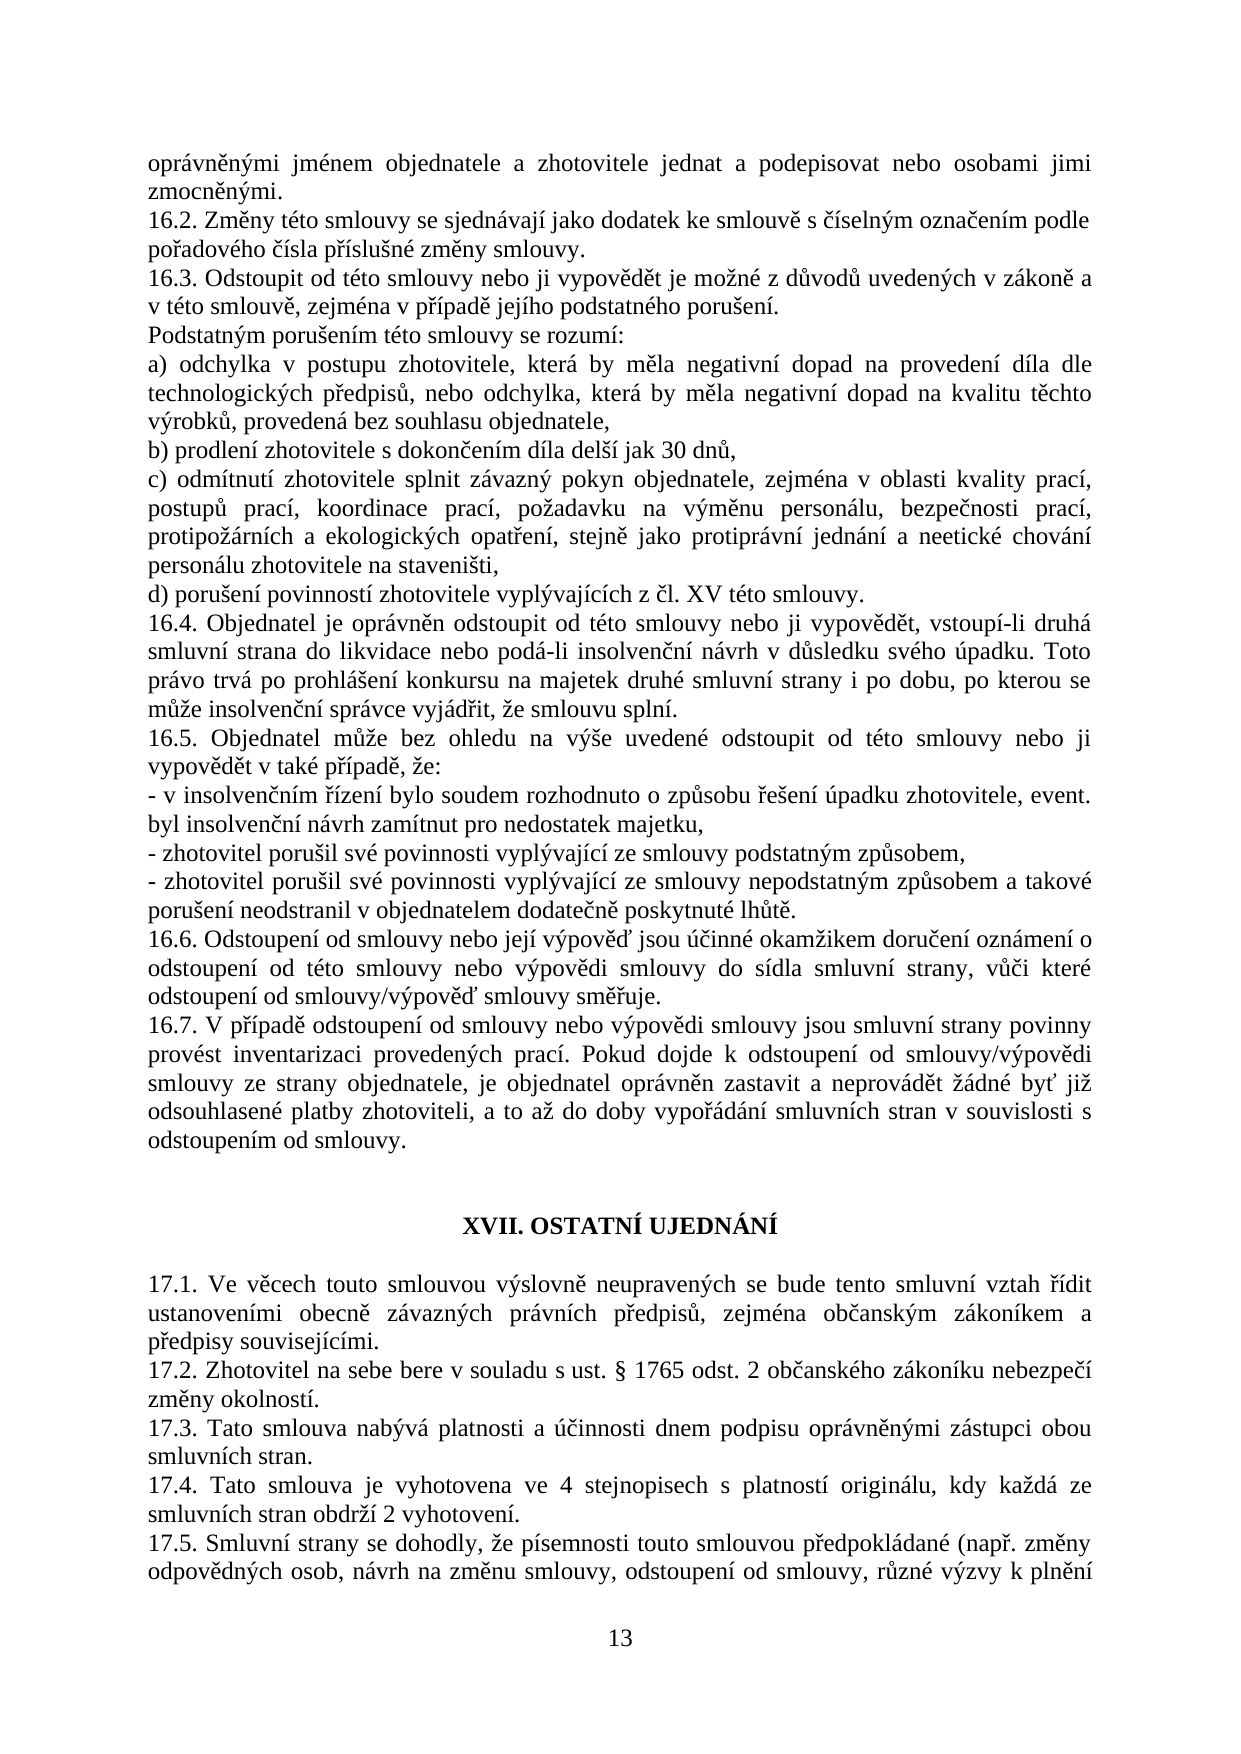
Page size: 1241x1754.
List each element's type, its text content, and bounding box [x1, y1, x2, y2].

text - zhotovitel porušil své povinnosti vyplývající ze smlouvy nepodstatným způsobem a takové porušení neodstranil v objednatelem dodatečně poskytnuté lhůtě. [148, 866, 1093, 924]
text XVII. OSTATNÍ UJEDNÁNÍ [148, 1211, 1093, 1240]
text d) porušení povinností zhotovitele vyplývajících z čl. XV této smlouvy. [148, 579, 1093, 608]
text 17.3. Tato smlouva nabývá platnosti a účinnosti dnem podpisu oprávněnými zástupci obou smluvních stran. [148, 1413, 1093, 1470]
text - zhotovitel porušil své povinnosti vyplývající ze smlouvy podstatným způsobem, [148, 838, 1093, 866]
text a) odchylka v postupu zhotovitele, která by měla negativní dopad na provedení díla dle technologických předpisů, nebo odchylka, která by měla negativní dopad na kvalitu těchto výrobků, provedená bez souhlasu objednatele, [148, 349, 1093, 435]
text 17.2. Zhotovitel na sebe bere v souladu s ust. § 1765 odst. 2 občanského zákoníku nebezpečí změny okolností. [148, 1355, 1093, 1413]
text b) prodlení zhotovitele s dokončením díla delší jak 30 dnů, [148, 435, 1093, 464]
text 17.1. Ve věcech touto smlouvou výslovně neupravených se bude tento smluvní vztah řídit ustanoveními obecně závazných právních předpisů, zejména občanským zákoníkem a předpisy souvisejícími. [148, 1269, 1093, 1355]
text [148, 1528, 1093, 1585]
text 16.3. Odstoupit od této smlouvy nebo ji vypovědět je možné z důvodů uvedených v zákoně a v této smlouvě, zejména v případě jejího podstatného porušení. [148, 263, 1093, 320]
text 16.2. Změny této smlouvy se sjednávají jako dodatek ke smlouvě s číselným označením podle [148, 205, 1093, 234]
text oprávněnými jménem objednatele a zhotovitele jednat a podepisovat nebo osobami jimi zmocněnými. [148, 148, 1093, 205]
text 17.4. Tato smlouva je vyhotovena ve 4 stejnopisech s platností originálu, kdy každá ze smluvních stran obdrží 2 vyhotovení. [148, 1470, 1093, 1528]
text c) odmítnutí zhotovitele splnit závazný pokyn objednatele, zejména v oblasti kvality prací, postupů prací, koordinace prací, požadavku na výměnu personálu, bezpečnosti prací, protipožárních a ekologických opatření, stejně jako protiprávní jednání a neetické chování personálu zhotovitele na staveništi, [148, 464, 1093, 579]
text 16.7. V případě odstoupení od smlouvy nebo výpovědi smlouvy jsou smluvní strany povinny provést inventarizaci provedených prací. Pokud dojde k odstoupení od smlouvy/výpovědi smlouvy ze strany objednatele, je objednatel oprávněn zastavit a neprovádět žádné byť již odsouhlasené platby zhotoviteli, a to až do doby vypořádání smluvních stran v souvislosti s odstoupením od smlouvy. [148, 1010, 1093, 1154]
text Podstatným porušením této smlouvy se rozumí: [148, 320, 1093, 349]
text 16.5. Objednatel může bez ohledu na výše uvedené odstoupit od této smlouvy nebo ji vypovědět v také případě, že: [148, 723, 1093, 780]
text pořadového čísla příslušné změny smlouvy. [148, 234, 1093, 263]
text - v insolvenčním řízení bylo soudem rozhodnuto o způsobu řešení úpadku zhotovitele, event. byl insolvenční návrh zamítnut pro nedostatek majetku, [148, 780, 1093, 838]
text 16.4. Objednatel je oprávněn odstoupit od této smlouvy nebo ji vypovědět, vstoupí-li druhá smluvní strana do likvidace nebo podá-li insolvenční návrh v důsledku svého úpadku. Toto právo trvá po prohlášení konkursu na majetek druhé smluvní strany i po dobu, po kterou se může insolvenční správce vyjádřit, že smlouvu splní. [148, 608, 1093, 723]
text 16.6. Odstoupení od smlouvy nebo její výpověď jsou účinné okamžikem doručení oznámení o odstoupení od této smlouvy nebo výpovědi smlouvy do sídla smluvní strany, vůči které odstoupení od smlouvy/výpověď smlouvy směřuje. [148, 924, 1093, 1010]
